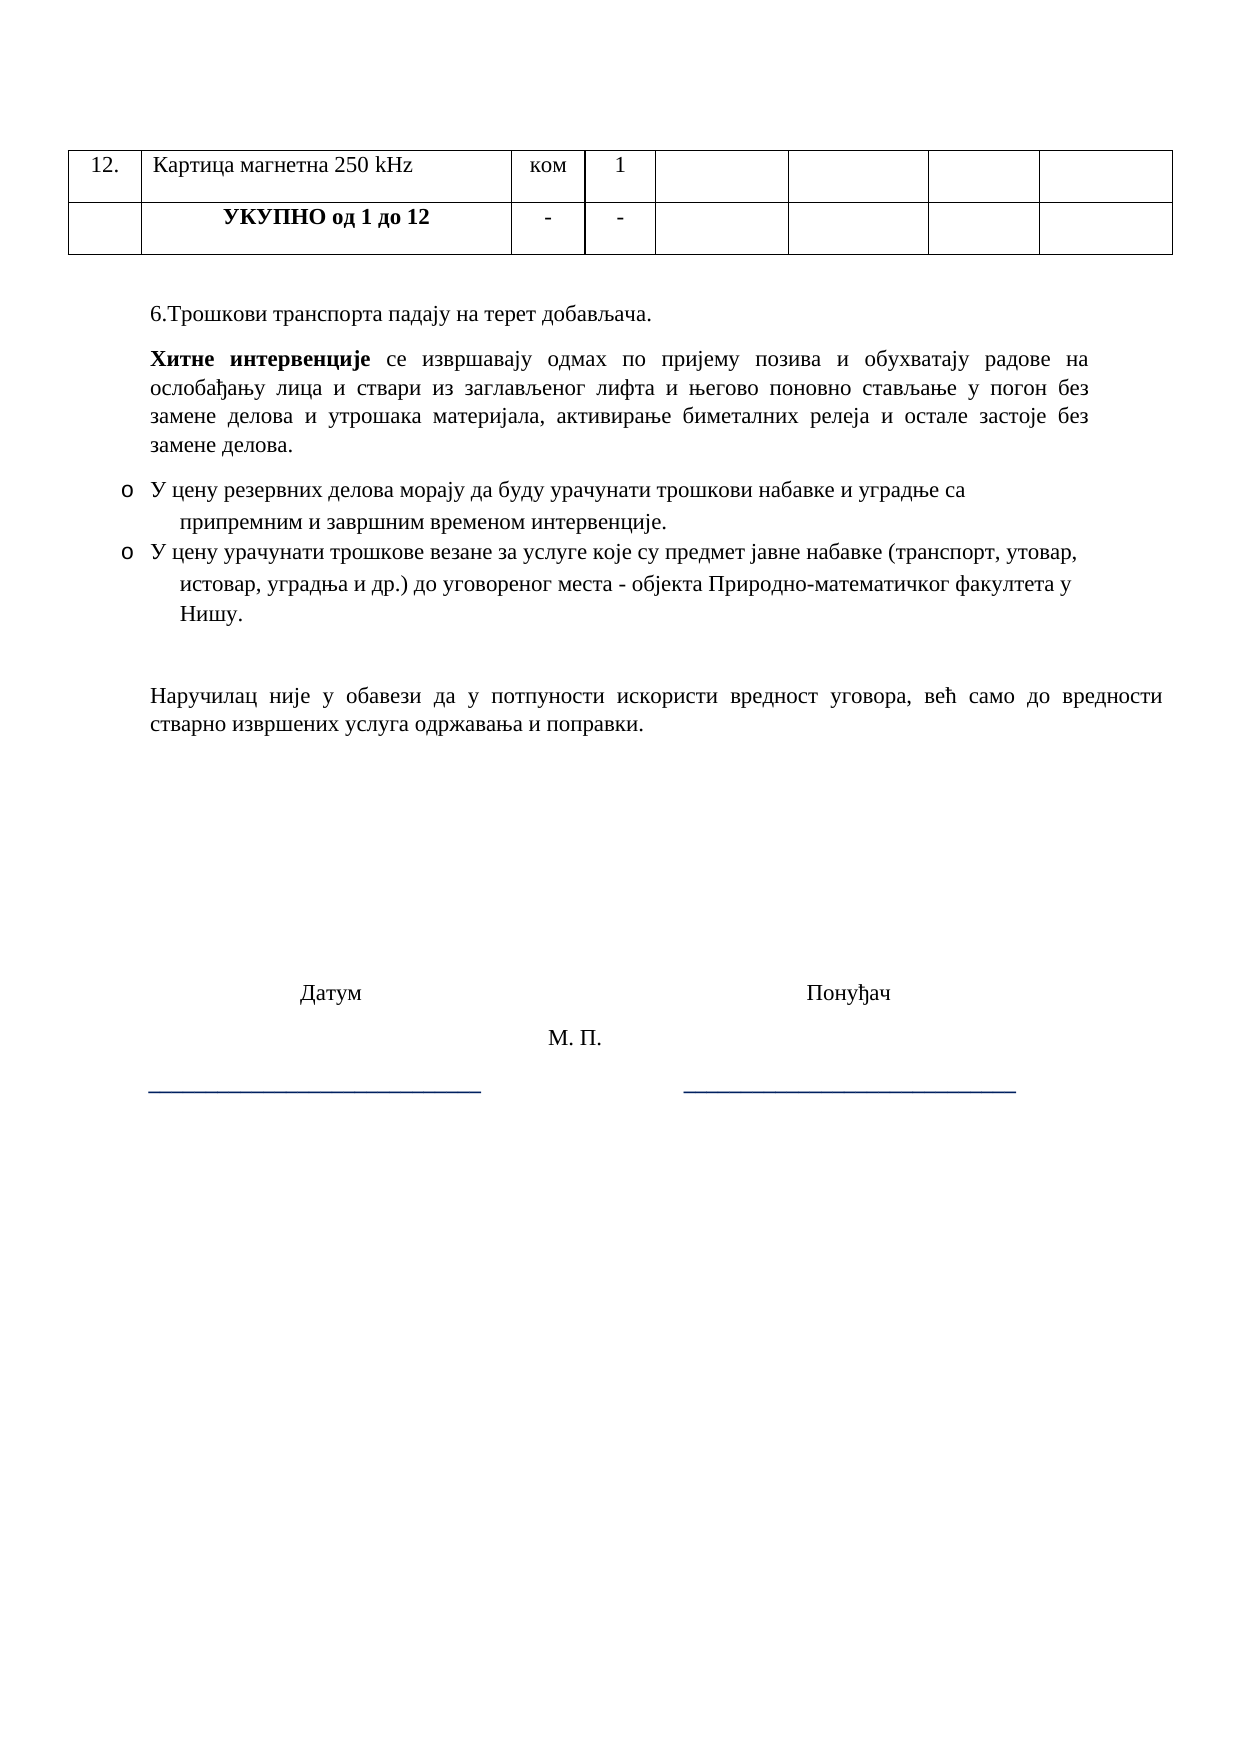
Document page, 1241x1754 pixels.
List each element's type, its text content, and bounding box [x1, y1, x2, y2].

text Наручилац није у обавези да у потпуности искористи вредност уговора, већ само до вредности стварно извршених услуга одржавања и поправки. [150, 682, 1165, 736]
text _____________________________ _____________________________ [150, 1069, 1090, 1095]
table_cell [929, 151, 1039, 202]
table_cell 12. [69, 151, 141, 202]
table_cell 1 [586, 151, 655, 202]
table_cell Картица магнетна 250 kHz [142, 151, 511, 202]
table_cell [1040, 151, 1172, 202]
table_cell ком [512, 151, 584, 202]
list У цену урачунати трошкове везане за услуге које су предмет јавне набавке (транспорт, утовар, истовар, уградња и др.) до уговореног места - објекта Природно-математичког факултета у Нишу. [120, 538, 1090, 627]
table_cell УКУПНО од 1 до 12 [142, 203, 511, 254]
text Хитне интервенције се извршавају одмах по пријему позива и обухватају радове на ослобађању лица и ствари из заглављеног лифта и његово поновно стављaње у погон без замене делова и утрошака материјала, активирање биметалних релеја и остале застоје без замене делова. [150, 345, 1090, 457]
list У цену резервних делова морају да буду урачунати трошкови набавке и уградње са припремним и завршним временом интервенције. [120, 476, 1090, 534]
table_cell [929, 203, 1039, 254]
table_cell [789, 151, 928, 202]
text Датум Понуђач [225, 979, 1090, 1005]
table_cell [69, 203, 141, 254]
table_cell - [586, 203, 655, 254]
table_cell [1040, 203, 1172, 254]
table_cell [789, 203, 928, 254]
table_cell [656, 151, 788, 202]
text 6.Трошкови транспорта падају на терет добављача. [150, 300, 1090, 327]
table_cell - [512, 203, 584, 254]
text М. П. [450, 1024, 1090, 1050]
table_cell [656, 203, 788, 254]
